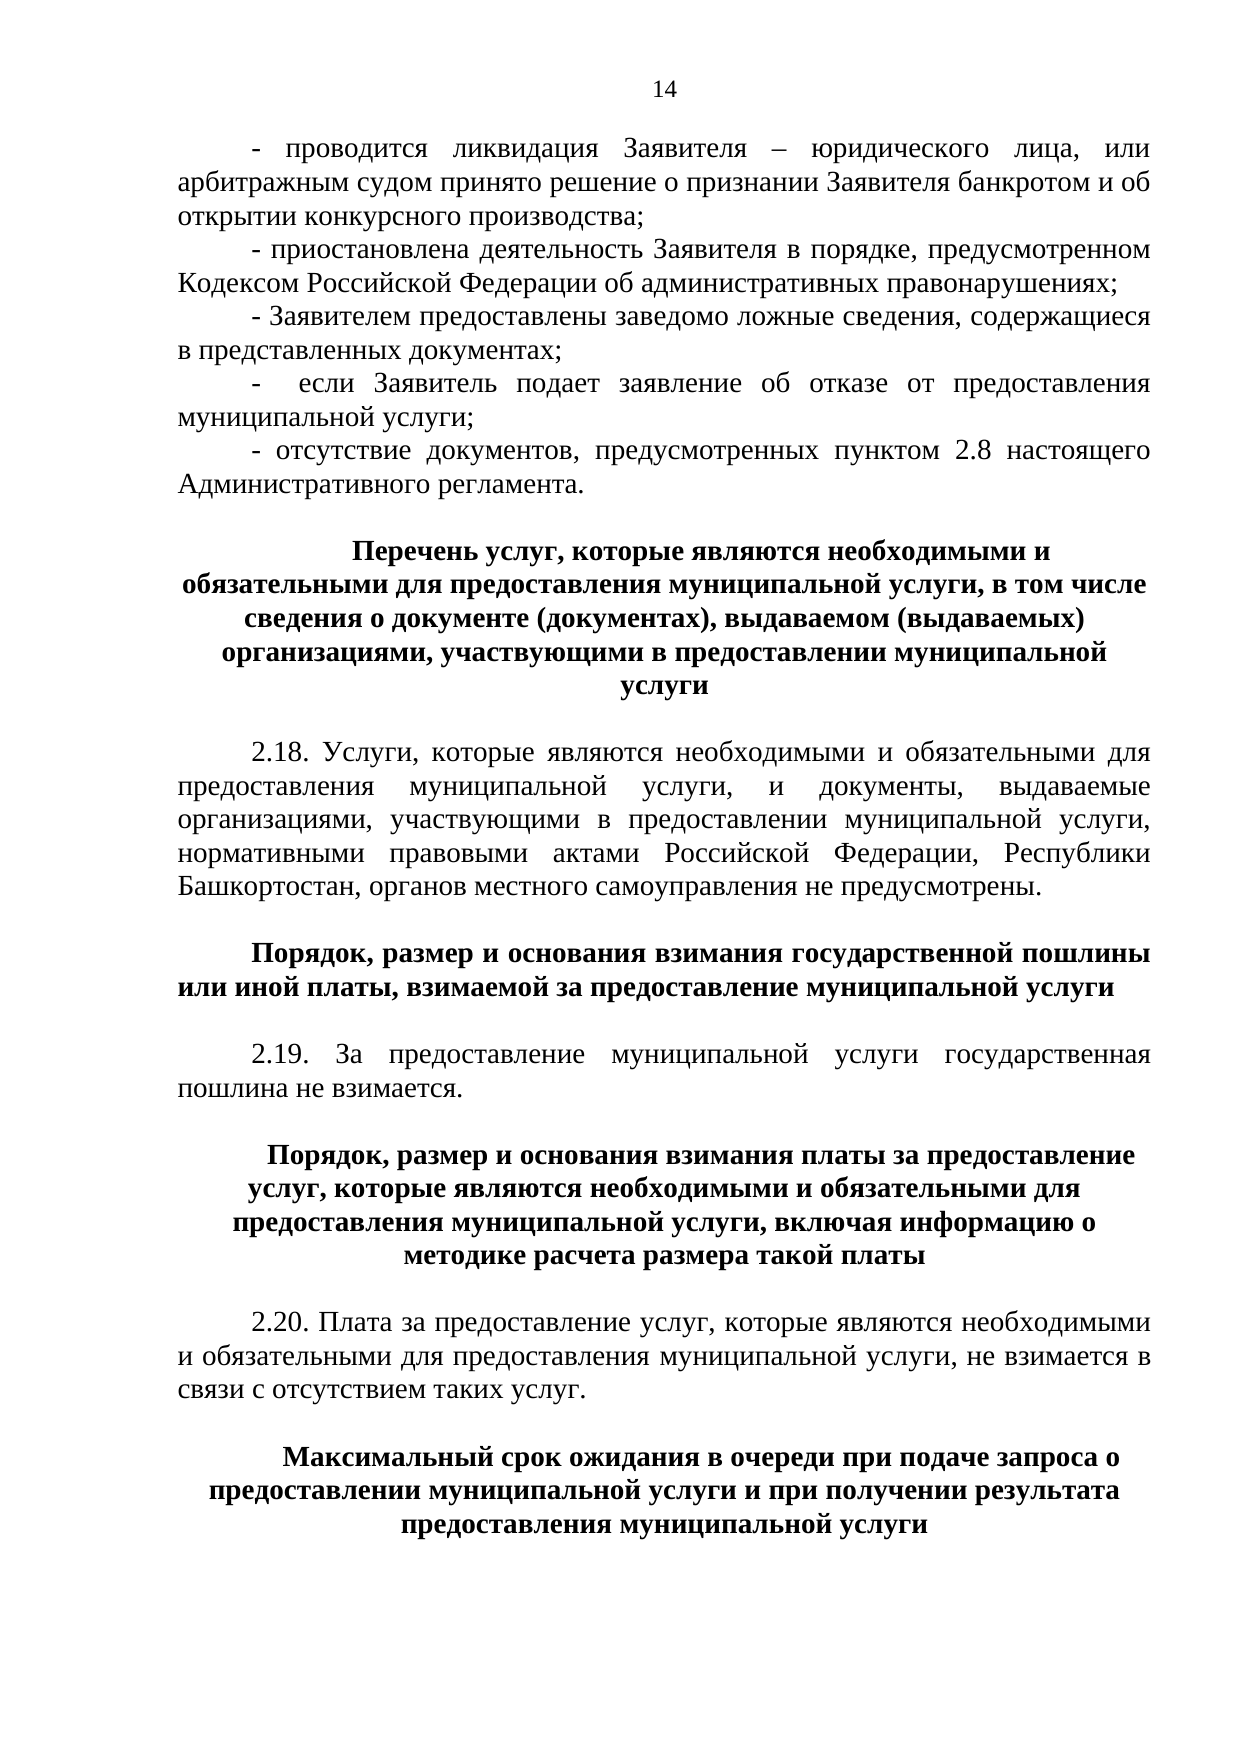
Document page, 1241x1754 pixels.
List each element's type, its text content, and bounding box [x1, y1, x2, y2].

text Максимальный срок ожидания в очереди при подаче запроса о предоставлении муниципальной услуги и при получении результата предоставления муниципальной услуги [177, 1439, 1152, 1539]
text - если Заявитель подает заявление об отказе от предоставления муниципальной услуги; [177, 365, 1152, 432]
text - отсутствие документов, предусмотренных пунктом 2.8 настоящего Административного регламента. [177, 432, 1152, 499]
text 2.19. За предоставление муниципальной услуги государственная пошлина не взимается. [177, 1036, 1152, 1103]
text Перечень услуг, которые являются необходимыми и обязательными для предоставления муниципальной услуги, в том числе сведения о документе (документах), выдаваемом (выдаваемых) организациями, участвующими в предоставлении муниципальной услуги [177, 533, 1152, 701]
text 2.18. Услуги, которые являются необходимыми и обязательными для предоставления муниципальной услуги, и документы, выдаваемые организациями, участвующими в предоставлении муниципальной услуги, нормативными правовыми актами Российской Федерации, Республики Башкортостан, органов местного самоуправления не предусмотрены. [177, 734, 1152, 902]
text 2.20. Плата за предоставление услуг, которые являются необходимыми и обязательными для предоставления муниципальной услуги, не взимается в связи с отсутствием таких услуг. [177, 1304, 1152, 1405]
text - проводится ликвидация Заявителя – юридического лица, или арбитражным судом принято решение о признании Заявителя банкротом и об открытии конкурсного производства; [177, 131, 1152, 231]
text - Заявителем предоставлены заведомо ложные сведения, содержащиеся в представленных документах; [177, 298, 1152, 365]
text Порядок, размер и основания взимания государственной пошлины или иной платы, взимаемой за предоставление муниципальной услуги [177, 936, 1152, 1003]
text - приостановлена деятельность Заявителя в порядке, предусмотренном Кодексом Российской Федерации об административных правонарушениях; [177, 231, 1152, 298]
text Порядок, размер и основания взимания платы за предоставление услуг, которые являются необходимыми и обязательными для предоставления муниципальной услуги, включая информацию о методике расчета размера такой платы [177, 1137, 1152, 1271]
